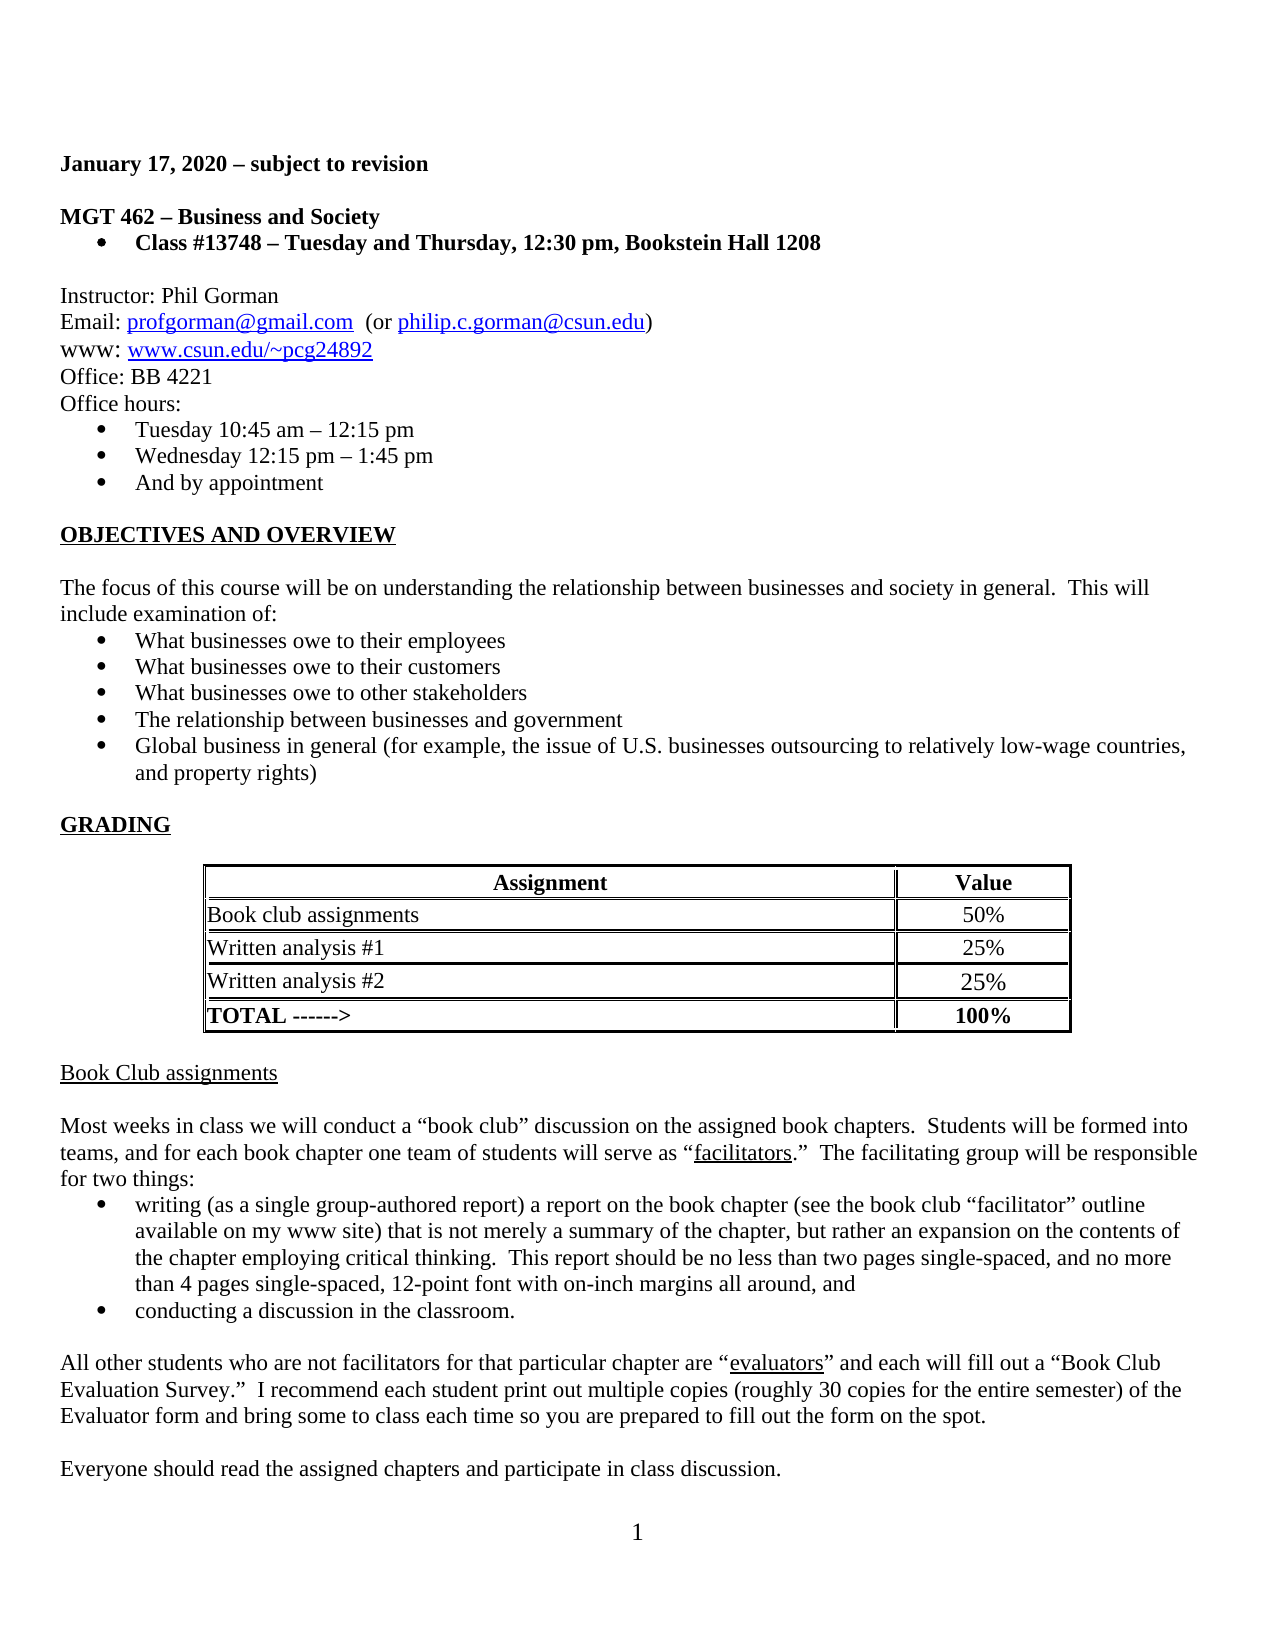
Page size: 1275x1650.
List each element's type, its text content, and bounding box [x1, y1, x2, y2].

text www: www.csun.edu/~pcg24892 [60, 334, 1215, 363]
text MGT 462 – Business and Society [60, 203, 1215, 229]
text Book Club assignments [60, 1033, 1215, 1086]
table_header Assignment [206, 866, 896, 897]
text Most weeks in class we will conduct a “book club” discussion on the assigned book chapters. Students will be formed into teams, and for each book chapter one team of students will serve as “facilitators.” The facilitating group will be responsible for two things: [60, 1112, 1215, 1191]
table_cell 25% [898, 929, 1070, 962]
text The focus of this course will be on understanding the relationship between businesses and society in general. This will include examination of: [60, 574, 1215, 627]
table_cell TOTAL ------> [206, 997, 896, 1030]
list Wednesday 12:15 pm – 1:45 pm [97, 442, 1215, 469]
list writing (as a single group-authored report) a report on the book chapter (see the book club “facilitator” outline available on my www site) that is not merely a summary of the chapter, but rather an expansion on the contents of the chapter employing critical thinking. This report should be no less than two pages single-spaced, and no more than 4 pages single-spaced, 12-point font with on-inch margins all around, and [97, 1191, 1215, 1297]
table_cell 25% [898, 962, 1069, 997]
table_cell Written analysis #2 [206, 962, 894, 997]
text OBJECTIVES AND OVERVIEW [60, 521, 1215, 548]
table_cell Book club assignments [204, 897, 896, 929]
table_header Value [896, 867, 1069, 897]
list Class #13748 – Tuesday and Thursday, 12:30 pm, Bookstein Hall 1208 [97, 229, 1215, 255]
list The relationship between businesses and government [97, 706, 1215, 732]
list What businesses owe to their employees [97, 627, 1215, 653]
list What businesses owe to other stakeholders [97, 679, 1215, 706]
text Email: profgorman@gmail.com (or philip.c.gorman@csun.edu) [60, 308, 1215, 334]
list And by appointment [97, 469, 1215, 495]
text Instructor: Phil Gorman [60, 282, 1215, 308]
table_cell 50% [896, 897, 1071, 929]
list What businesses owe to their customers [97, 653, 1215, 679]
table_cell 100% [896, 997, 1070, 1030]
text Office: BB 4221 Office hours: [60, 363, 1215, 416]
table_cell Written analysis #1 [206, 929, 894, 962]
text Everyone should read the assigned chapters and participate in class discussion. [60, 1455, 1215, 1481]
list Tuesday 10:45 am – 12:15 pm [97, 416, 1215, 442]
text All other students who are not facilitators for that particular chapter are “evaluators” and each will fill out a “Book Club Evaluation Survey.” I recommend each student print out multiple copies (roughly 30 copies for the entire semester) of the Evaluator form and bring some to class each time so you are prepared to fill out the form on the spot. [60, 1349, 1215, 1428]
text GRADING [60, 811, 1215, 838]
text January 17, 2020 – subject to revision [60, 150, 1215, 176]
list conducting a discussion in the classroom. [97, 1297, 1215, 1323]
list Global business in general (for example, the issue of U.S. businesses outsourcing to relatively low-wage countries, and property rights) [97, 732, 1215, 785]
